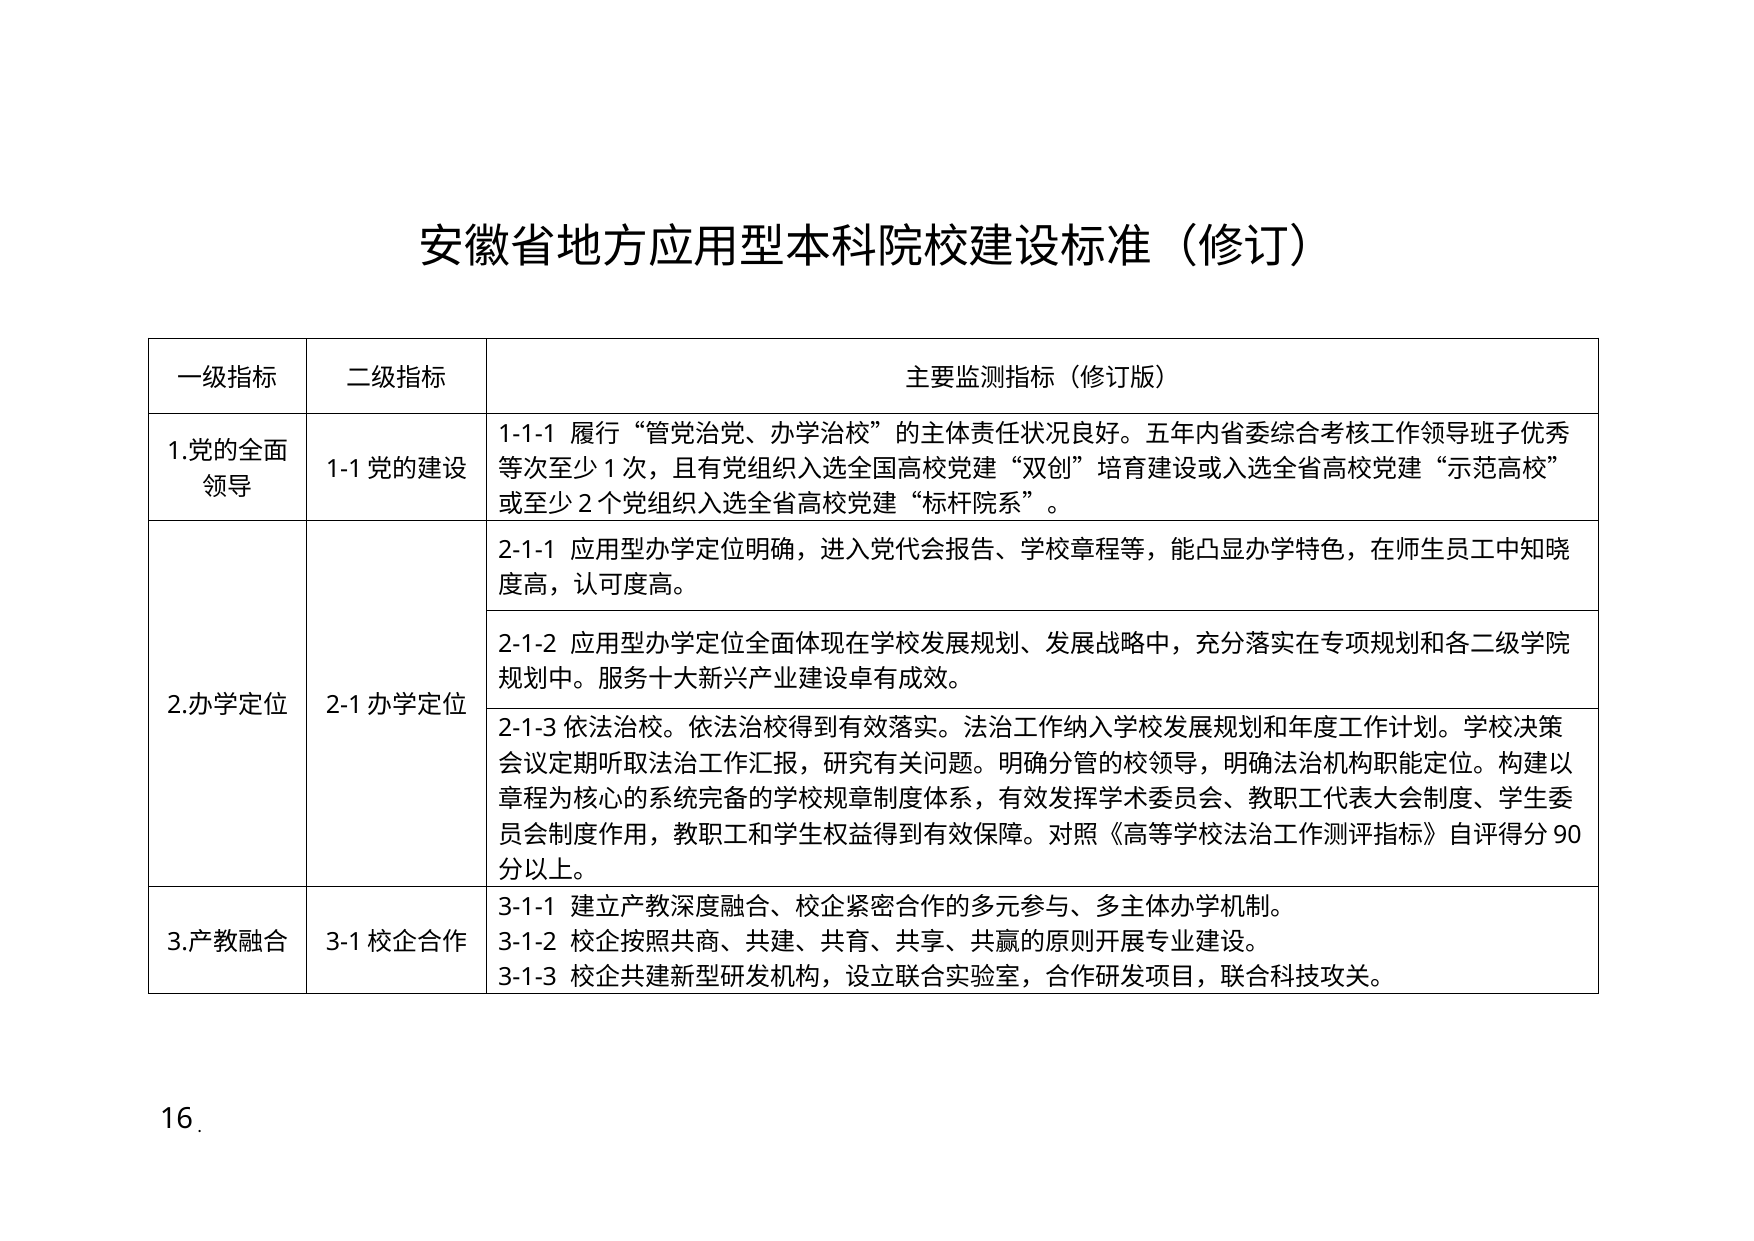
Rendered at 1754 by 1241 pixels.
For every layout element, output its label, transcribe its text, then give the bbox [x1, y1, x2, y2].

table_cell 2-1办学定位 [307, 521, 486, 886]
text 安徽省地方应用型本科院校建设标准（修订） [159, 213, 1594, 275]
table_cell 3.产教融合 [149, 887, 306, 993]
table_cell 2-1-3 依法治校。依法治校得到有效落实。法治工作纳入学校发展规划和年度工作计划。学校决策会议定期听取法治工作汇报，研究有关问题。明确分管的校领导，明确法治机构职能定位。构建以章程为核心的系统完备的学校规章制度体系，有效发挥学术委员会、教职工代表大会制度、学生委员会制度作用，教职工和学生权益得到有效保障。对照《高等学校法治工作测评指标》自评得分90分以上。 [487, 709, 1598, 886]
table_header 主要监测指标（修订版） [487, 339, 1598, 413]
table_cell 3-1校企合作 [307, 887, 486, 993]
table_cell 2.办学定位 [149, 521, 306, 886]
table_cell 1-1党的建设 [307, 414, 486, 520]
table_cell 2-1-2 应用型办学定位全面体现在学校发展规划、发展战略中，充分落实在专项规划和各二级学院规划中。服务十大新兴产业建设卓有成效。 [487, 611, 1598, 707]
table_cell 1.党的全面领导 [149, 414, 306, 520]
table_cell 1-1-1 履行“管党治党、办学治校”的主体责任状况良好。五年内省委综合考核工作领导班子优秀等次至少1次，且有党组织入选全国高校党建“双创”培育建设或入选全省高校党建“示范高校”或至少2个党组织入选全省高校党建“标杆院系”。 [487, 414, 1598, 520]
table_cell 2-1-1 应用型办学定位明确，进入党代会报告、学校章程等，能凸显办学特色，在师生员工中知晓度高，认可度高。 [487, 521, 1598, 610]
table_header 一级指标 [149, 339, 306, 413]
table_cell 3-1-1 建立产教深度融合、校企紧密合作的多元参与、多主体办学机制。 3-1-2 校企按照共商、共建、共育、共享、共赢的原则开展专业建设。 3-1-3 校企共建新型研发机构，设立联合实验室，合作研发项目，联合科技攻关。 [487, 887, 1598, 993]
table_header 二级指标 [307, 339, 486, 413]
